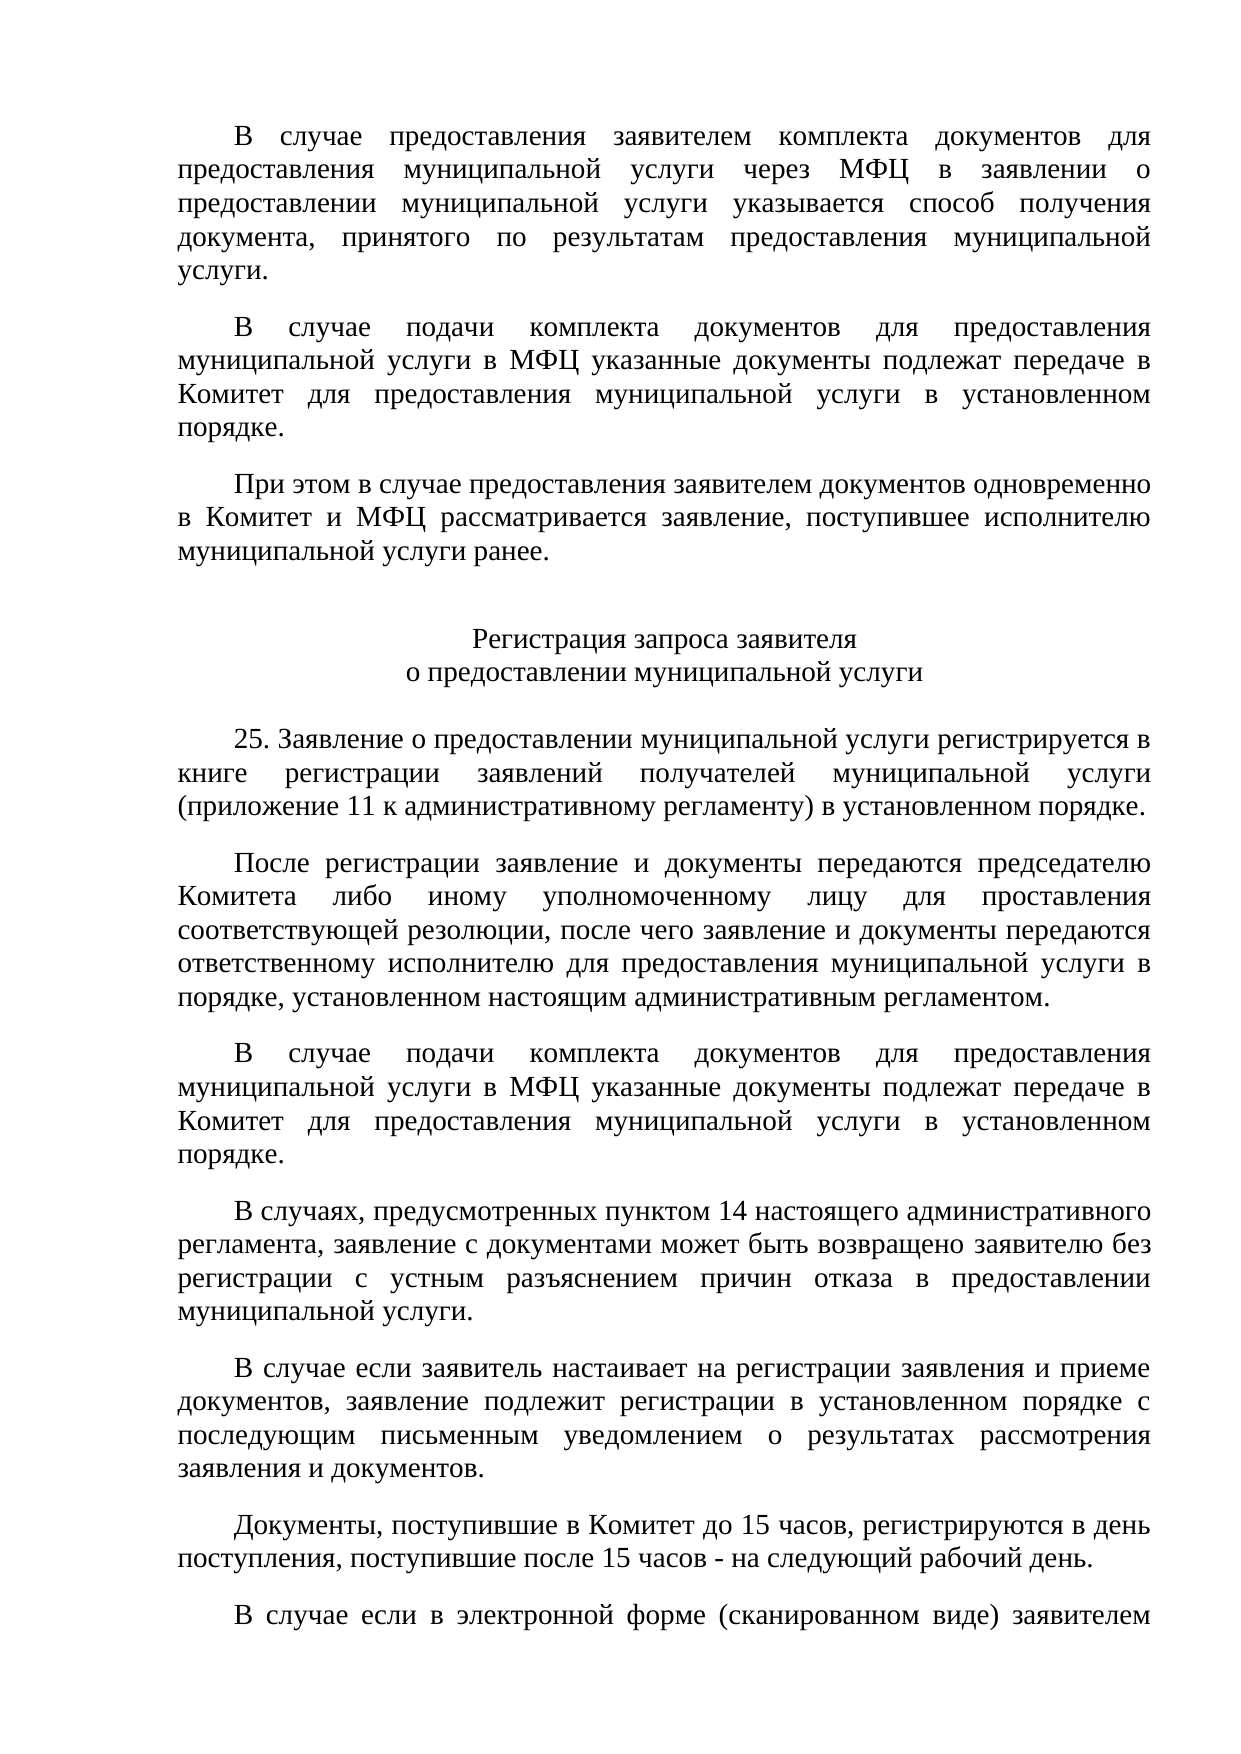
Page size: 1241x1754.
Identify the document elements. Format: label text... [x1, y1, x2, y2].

title о предоставлении муниципальной услуги [177, 654, 1152, 688]
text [177, 1597, 1152, 1630]
text В случае предоставления заявителем комплекта документов для предоставления муниципальной услуги через МФЦ в заявлении о предоставлении муниципальной услуги указывается способ получения документа, принятого по результатам предоставления муниципальной услуги. [177, 118, 1152, 286]
text После регистрации заявление и документы передаются председателю Комитета либо иному уполномоченному лицу для проставления соответствующей резолюции, после чего заявление и документы передаются ответственному исполнителю для предоставления муниципальной услуги в порядке, установленном настоящим административным регламентом. [177, 845, 1152, 1013]
text При этом в случае предоставления заявителем документов одновременно в Комитет и МФЦ рассматривается заявление, поступившее исполнителю муниципальной услуги ранее. [177, 466, 1152, 566]
text В случае подачи комплекта документов для предоставления муниципальной услуги в МФЦ указанные документы подлежат передаче в Комитет для предоставления муниципальной услуги в установленном порядке. [177, 1036, 1152, 1170]
title Регистрация запроса заявителя [177, 621, 1152, 654]
text 25. Заявление о предоставлении муниципальной услуги регистрируется в книге регистрации заявлений получателей муниципальной услуги (приложение 11 к административному регламенту) в установленном порядке. [177, 721, 1152, 822]
text В случае если заявитель настаивает на регистрации заявления и приеме документов, заявление подлежит регистрации в установленном порядке с последующим письменным уведомлением о результатах рассмотрения заявления и документов. [177, 1350, 1152, 1484]
text В случае подачи комплекта документов для предоставления муниципальной услуги в МФЦ указанные документы подлежат передаче в Комитет для предоставления муниципальной услуги в установленном порядке. [177, 309, 1152, 443]
text Документы, поступившие в Комитет до 15 часов, регистрируются в день поступления, поступившие после 15 часов - на следующий рабочий день. [177, 1507, 1152, 1574]
text В случаях, предусмотренных пунктом 14 настоящего административного регламента, заявление с документами может быть возвращено заявителю без регистрации с устным разъяснением причин отказа в предоставлении муниципальной услуги. [177, 1193, 1152, 1327]
